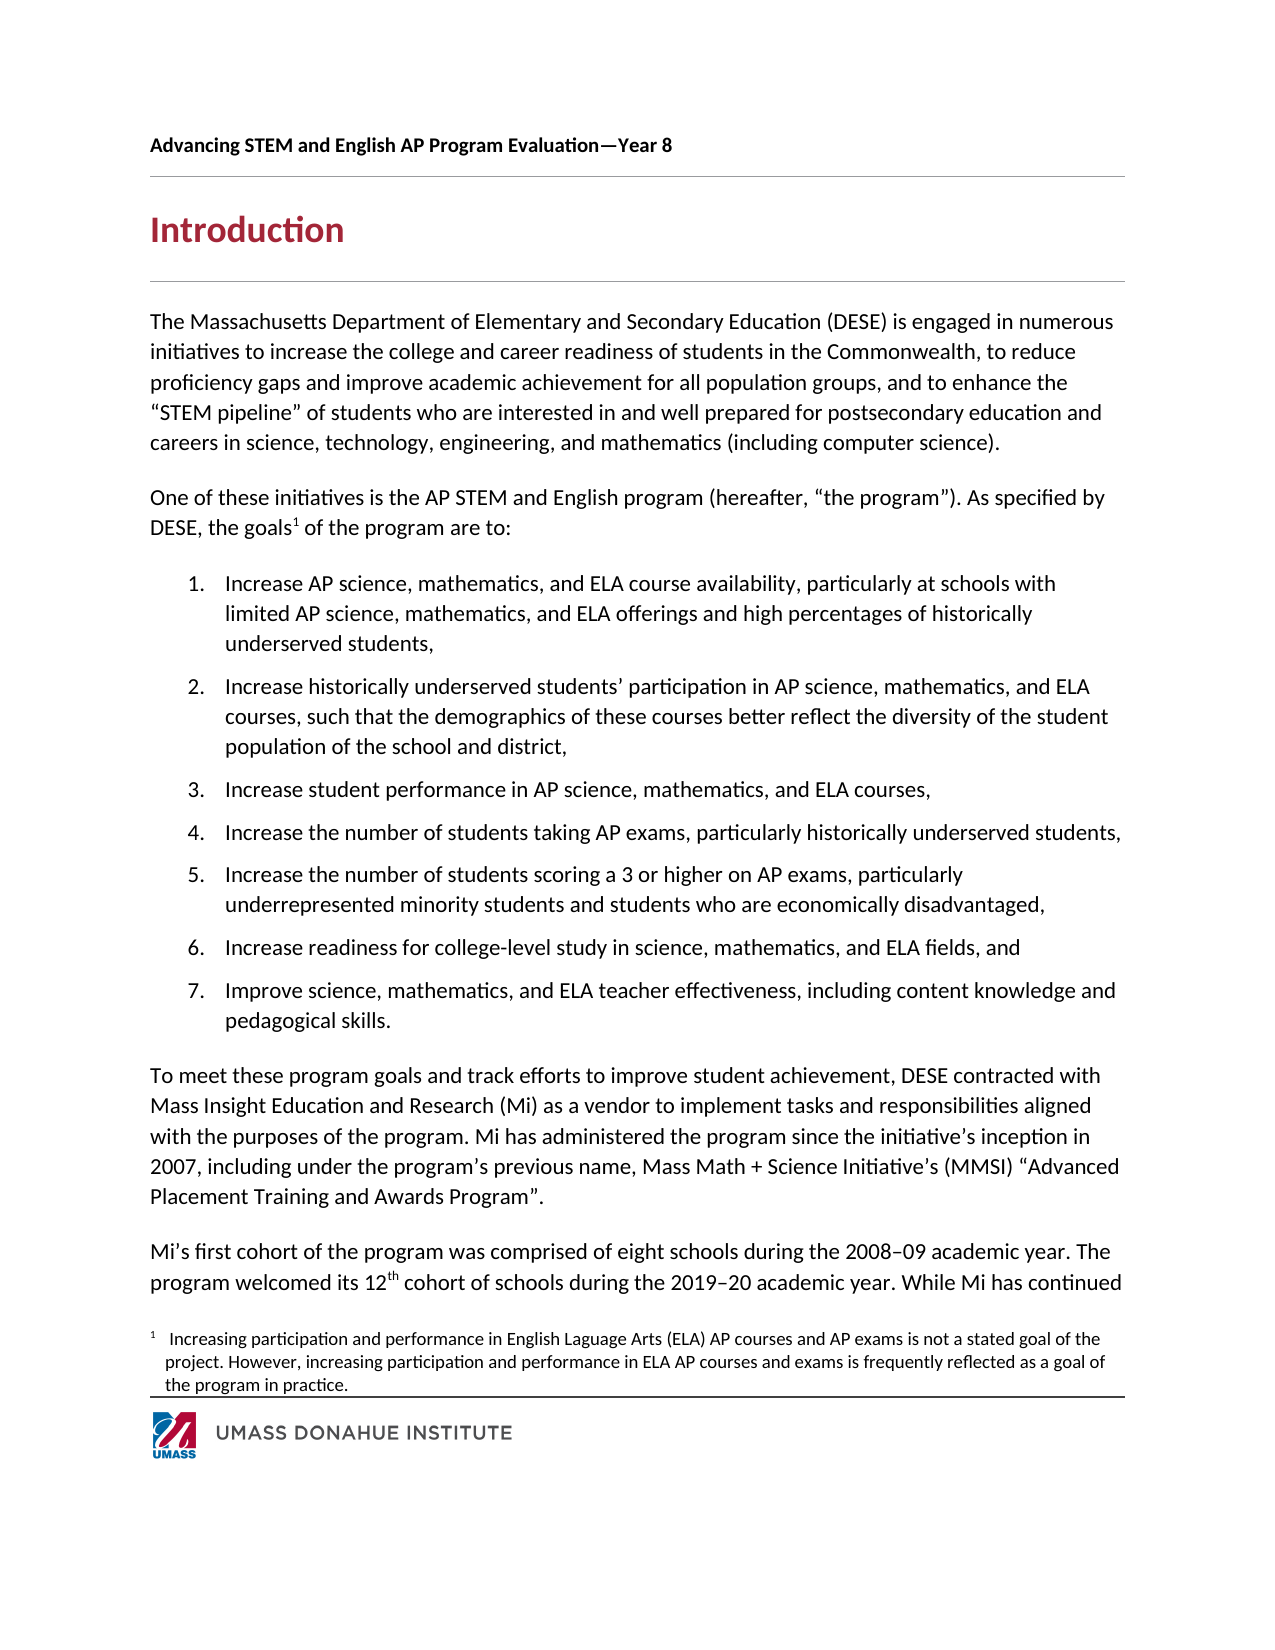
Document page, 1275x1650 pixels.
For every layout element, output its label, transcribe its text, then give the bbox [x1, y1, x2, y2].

text The Massachusetts Department of Elementary and Secondary Education (DESE) is engaged in numerous initiatives to increase the college and career readiness of students in the Commonwealth, to reduce proficiency gaps and improve academic achievement for all population groups, and to enhance the “STEM pipeline” of students who are interested in and well prepared for postsecondary education and careers in science, technology, engineering, and mathematics (including computer science). [150, 307, 1125, 456]
picture [150, 1410, 513, 1461]
list Increase the number of students taking AP exams, particularly historically underserved students, [187, 818, 1125, 846]
list Increase AP science, mathematics, and ELA course availability, particularly at schools with limited AP science, mathematics, and ELA offerings and high percentages of historically underserved students, [187, 569, 1125, 657]
list Increase student performance in AP science, mathematics, and ELA courses, [187, 775, 1125, 803]
list Increase historically underserved students’ participation in AP science, mathematics, and ELA courses, such that the demographics of these courses better reflect the diversity of the student population of the school and district, [187, 672, 1125, 760]
text To meet these program goals and track efforts to improve student achievement, DESE contracted with Mass Insight Education and Research (Mi) as a vendor to implement tasks and responsibilities aligned with the purposes of the program. Mi has administered the program since the initiative’s inception in 2007, including under the program’s previous name, Mass Math + Science Initiative’s (MMSI) “Advanced Placement Training and Awards Program”. [150, 1061, 1125, 1210]
list Increase readiness for college-level study in science, mathematics, and ELA fields, and [187, 933, 1125, 961]
list Improve science, mathematics, and ELA teacher effectiveness, including content knowledge and pedagogical skills. [187, 976, 1125, 1034]
subtitle Introduction [150, 207, 1125, 281]
text One of these initiatives is the AP STEM and English program (hereafter, “the program”). As specified by DESE, the goals of the program are to: [150, 483, 1125, 541]
list Increase the number of students scoring a 3 or higher on AP exams, particularly underrepresented minority students and students who are economically disadvantaged, [187, 860, 1125, 918]
